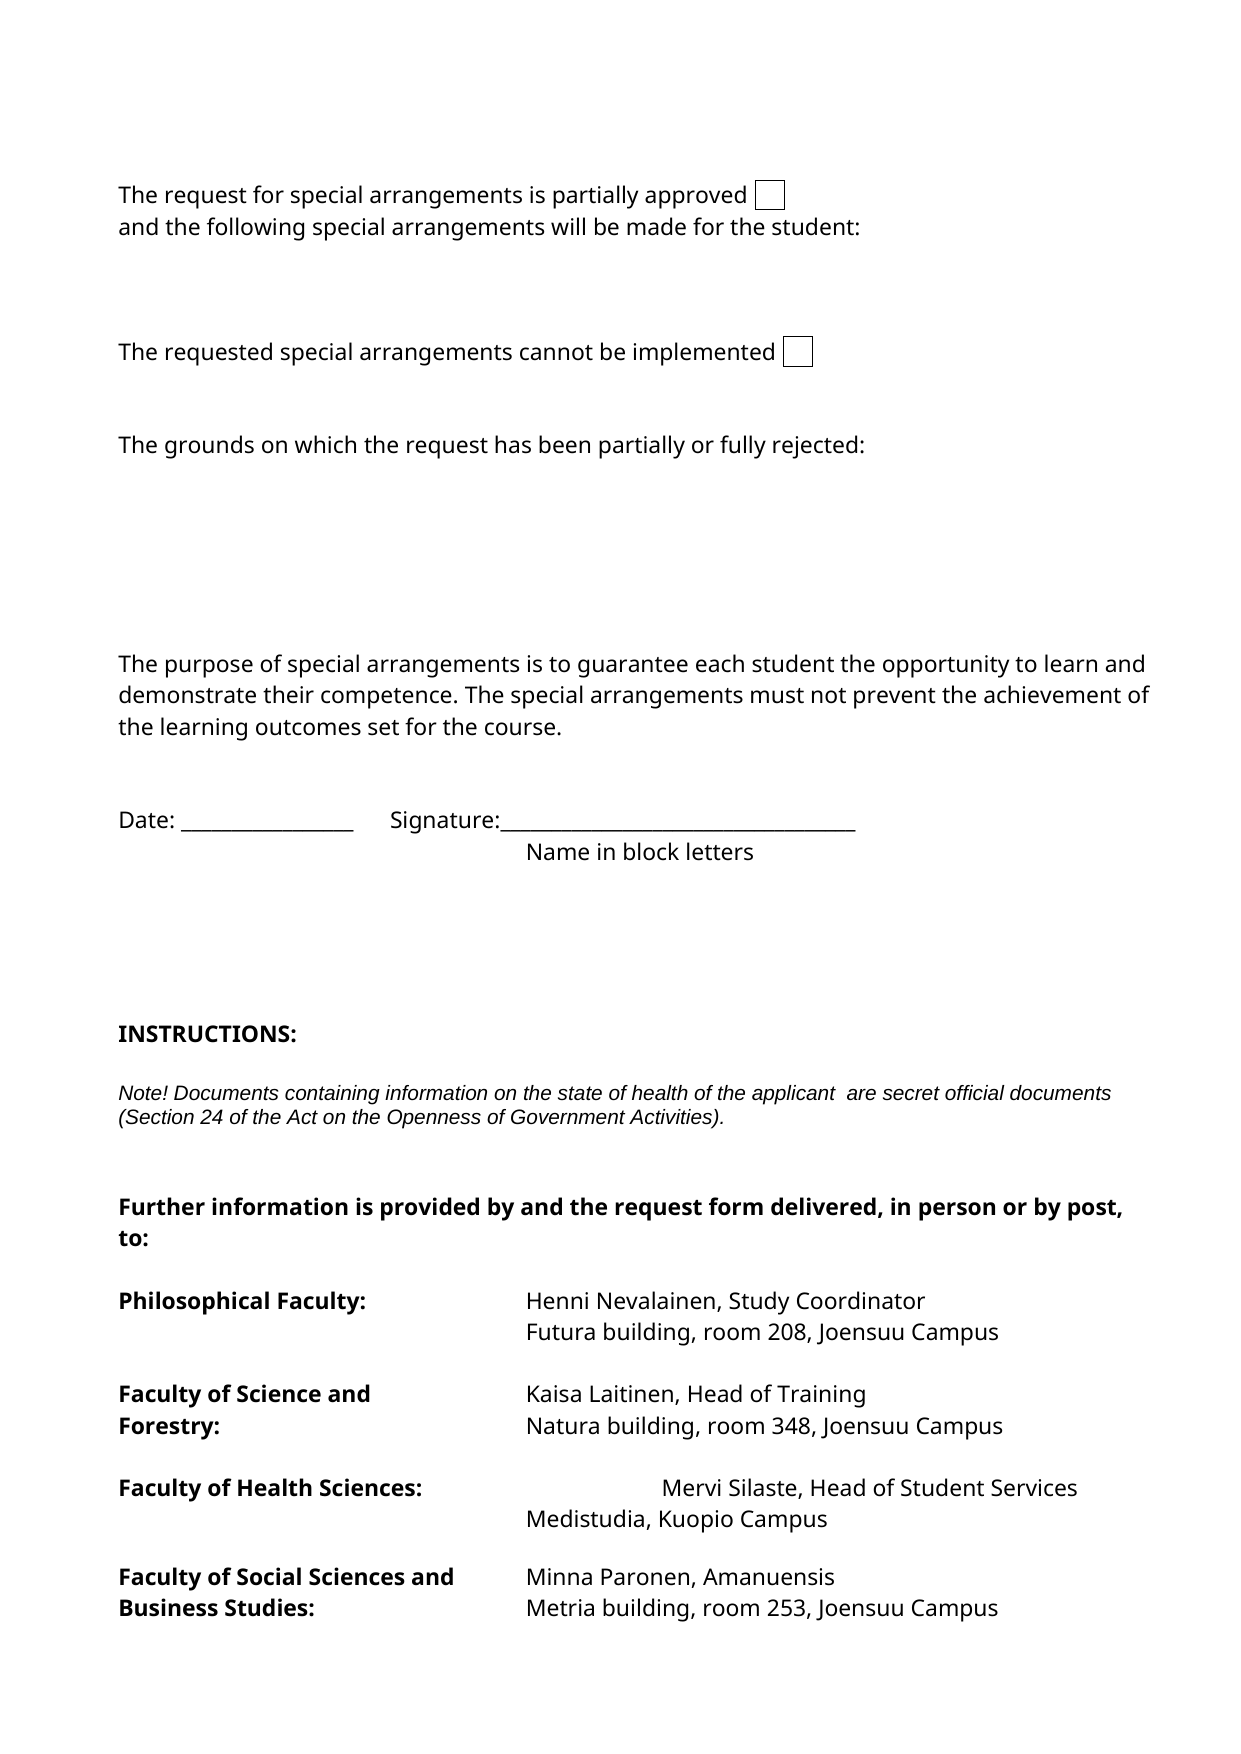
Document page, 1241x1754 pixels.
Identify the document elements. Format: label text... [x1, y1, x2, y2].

text Medistudia, Kuopio Campus [118, 1503, 1152, 1535]
text Faculty of Science and Kaisa Laitinen, Head of Training [118, 1378, 1152, 1410]
text Further information is provided by and the request form delivered, in person or by post, to: [118, 1191, 1152, 1253]
text Business Studies: Metria building, room 253, Joensuu Campus [118, 1592, 1152, 1623]
text Philosophical Faculty: Henni Nevalainen, Study Coordinator [118, 1285, 1152, 1316]
text The purpose of special arrangements is to guarantee each student the opportunity to learn and demonstrate their competence. The special arrangements must not prevent the achievement of the learning outcomes set for the course. [118, 648, 1152, 742]
text Note! Documents containing information on the state of health of the applicant are secret official documents (Section 24 of the Act on the Openness of Government Activities). [118, 1081, 1152, 1128]
text Futura building, room 208, Joensuu Campus [118, 1316, 1152, 1347]
text The request for special arrangements is partially approved [118, 179, 1152, 210]
text INSTRUCTIONS: [118, 1018, 1152, 1049]
text The requested special arrangements cannot be implemented [118, 335, 1152, 367]
text Faculty of Health Sciences: Mervi Silaste, Head of Student Services [118, 1472, 1152, 1503]
text Forestry: Natura building, room 348, Joensuu Campus [118, 1410, 1152, 1441]
text The grounds on which the request has been partially or fully rejected: [118, 429, 1152, 460]
text Date: _________________ Signature:___________________________________ [118, 804, 1152, 835]
text Faculty of Social Sciences and Minna Paronen, Amanuensis [118, 1561, 1152, 1592]
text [118, 210, 1152, 242]
text Name in block letters [118, 835, 1152, 867]
